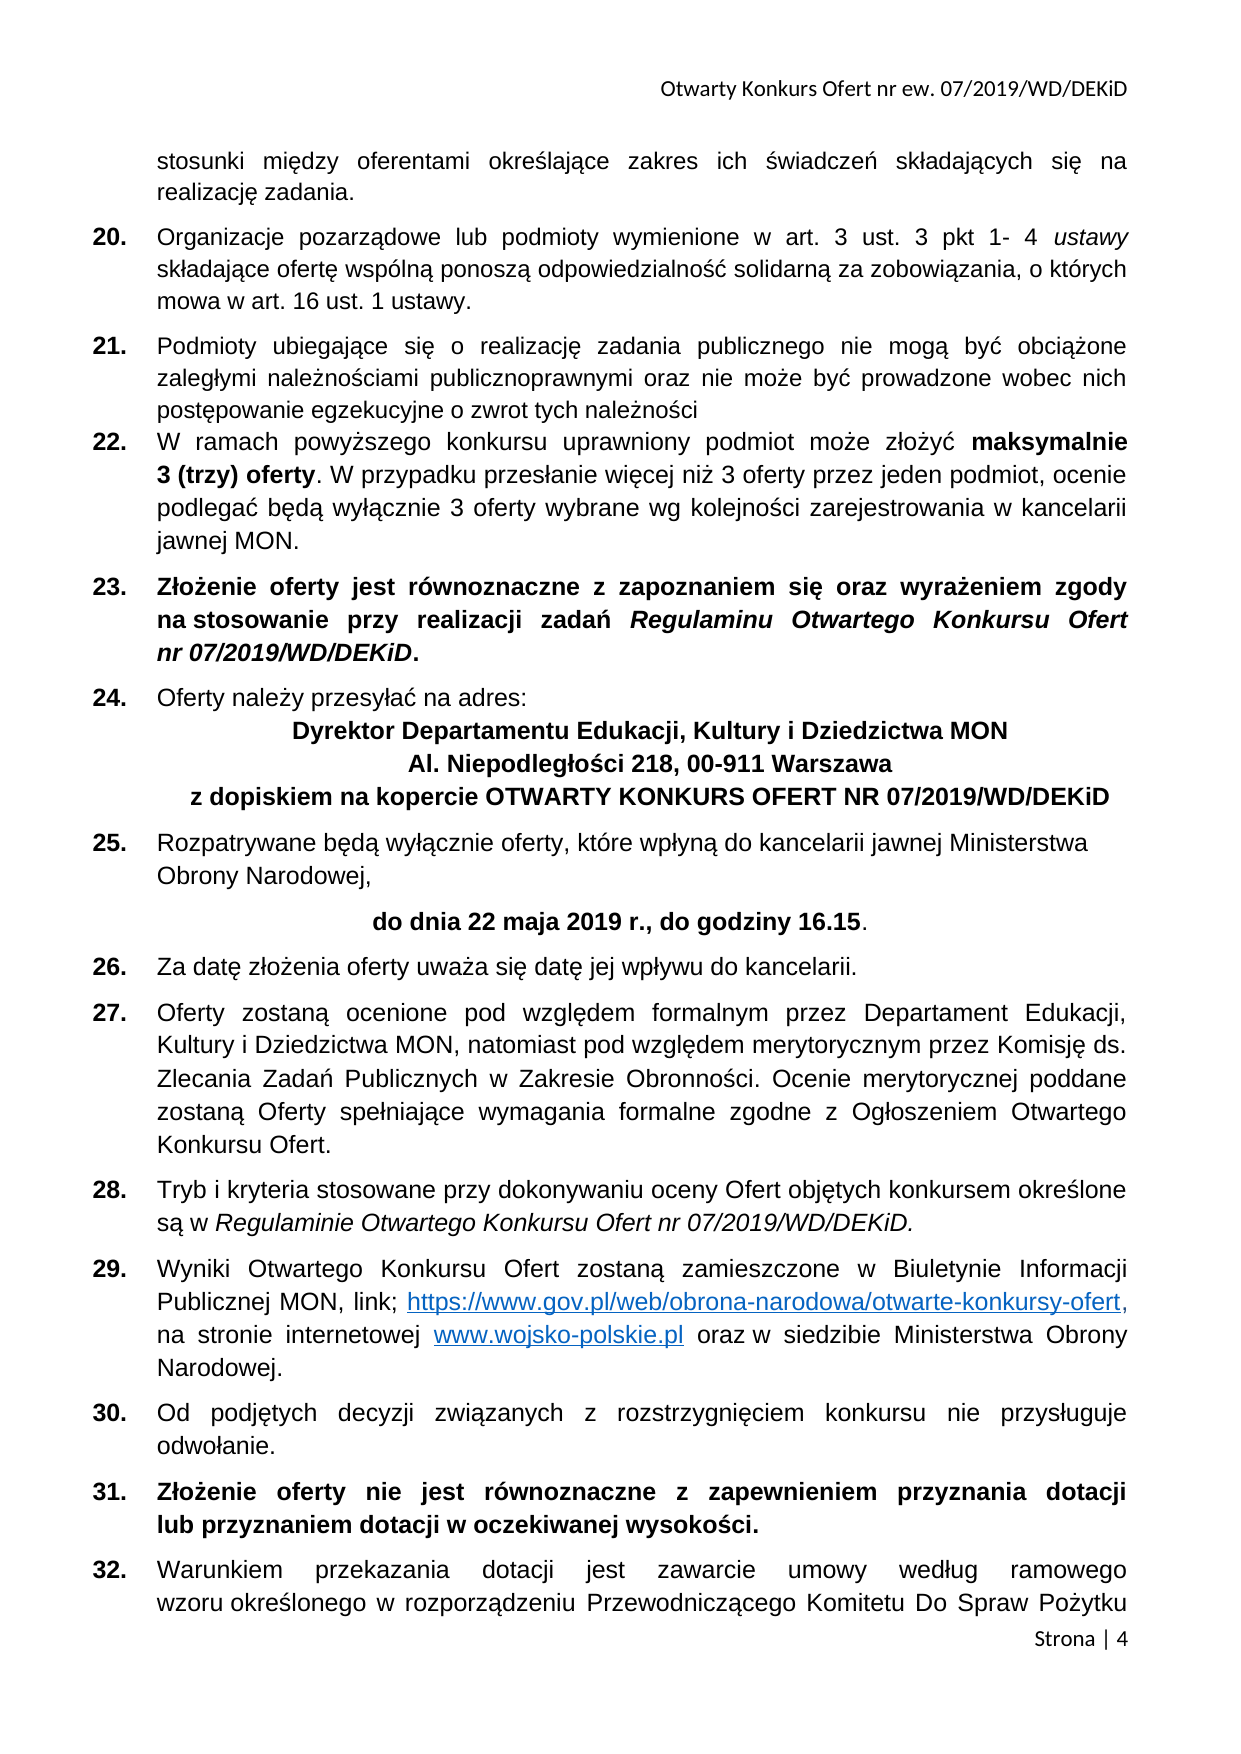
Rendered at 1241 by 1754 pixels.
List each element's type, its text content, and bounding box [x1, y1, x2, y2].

list Złożenie oferty nie jest równoznaczne z zapewnieniem przyznania dotacji lub przyznaniem dotacji w oczekiwanej wysokości. [127, 1477, 1128, 1538]
list Wyniki Otwartego Konkursu Ofert zostaną zamieszczone w Biuletynie Informacji Publicznej MON, link; https://www.gov.pl/web/obrona-narodowa/otwarte-konkursy-ofert, na stronie internetowej www.wojsko-polskie.pl oraz w siedzibie Ministerstwa Obrony Narodowej. [127, 1254, 1128, 1381]
list Złożenie oferty jest równoznaczne z zapoznaniem się oraz wyrażeniem zgody na stosowanie przy realizacji zadań Regulaminu Otwartego Konkursu Ofert nr 07/2019/WD/DEKiD. [127, 572, 1128, 667]
text Al. Niepodległości 218, 00-911 Warszawa [172, 749, 1128, 778]
list Od podjętych decyzji związanych z rozstrzygnięciem konkursu nie przysługuje odwołanie. [127, 1398, 1128, 1460]
list Organizacje pozarządowe lub podmioty wymienione w art. 3 ust. 3 pkt 1- 4 ustawy składające ofertę wspólną ponoszą odpowiedzialność solidarną za zobowiązania, o których mowa w art. 16 ust. 1 ustawy. [127, 222, 1128, 314]
list W ramach powyższego konkursu uprawniony podmiot może złożyć maksymalnie 3 (trzy) oferty. W przypadku przesłanie więcej niż 3 oferty przez jeden podmiot, ocenie podlegać będą wyłącznie 3 oferty wybrane wg kolejności zarejestrowania w kancelarii jawnej MON. [127, 427, 1128, 555]
list Rozpatrywane będą wyłącznie oferty, które wpłyną do kancelarii jawnej Ministerstwa Obrony Narodowej, [127, 828, 1128, 890]
list Oferty zostaną ocenione pod względem formalnym przez Departament Edukacji, Kultury i Dziedzictwa MON, natomiast pod względem merytorycznym przez Komisję ds. Zlecania Zadań Publicznych w Zakresie Obronności. Ocenie merytorycznej poddane zostaną Oferty spełniające wymagania formalne zgodne z Ogłoszeniem Otwartego Konkursu Ofert. [127, 997, 1128, 1158]
list Podmioty ubiegające się o realizację zadania publicznego nie mogą być obciążone zaległymi należnościami publicznoprawnymi oraz nie może być prowadzone wobec nich postępowanie egzekucyjne o zwrot tych należności [127, 331, 1128, 423]
text Dyrektor Departamentu Edukacji, Kultury i Dziedzictwa MON [172, 716, 1128, 745]
list Tryb i kryteria stosowane przy dokonywaniu oceny Ofert objętych konkursem określone są w Regulaminie Otwartego Konkursu Ofert nr 07/2019/WD/DEKiD. [127, 1175, 1128, 1237]
text do dnia 22 maja 2019 r., do godziny 16.15. [112, 906, 1128, 935]
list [127, 147, 1128, 206]
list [127, 1555, 1128, 1617]
list Za datę złożenia oferty uważa się datę jej wpływu do kancelarii. [127, 952, 1128, 981]
text z dopiskiem na kopercie OTWARTY KONKURS OFERT NR 07/2019/WD/DEKiD [172, 782, 1128, 811]
list Oferty należy przesyłać na adres: [127, 683, 1128, 712]
